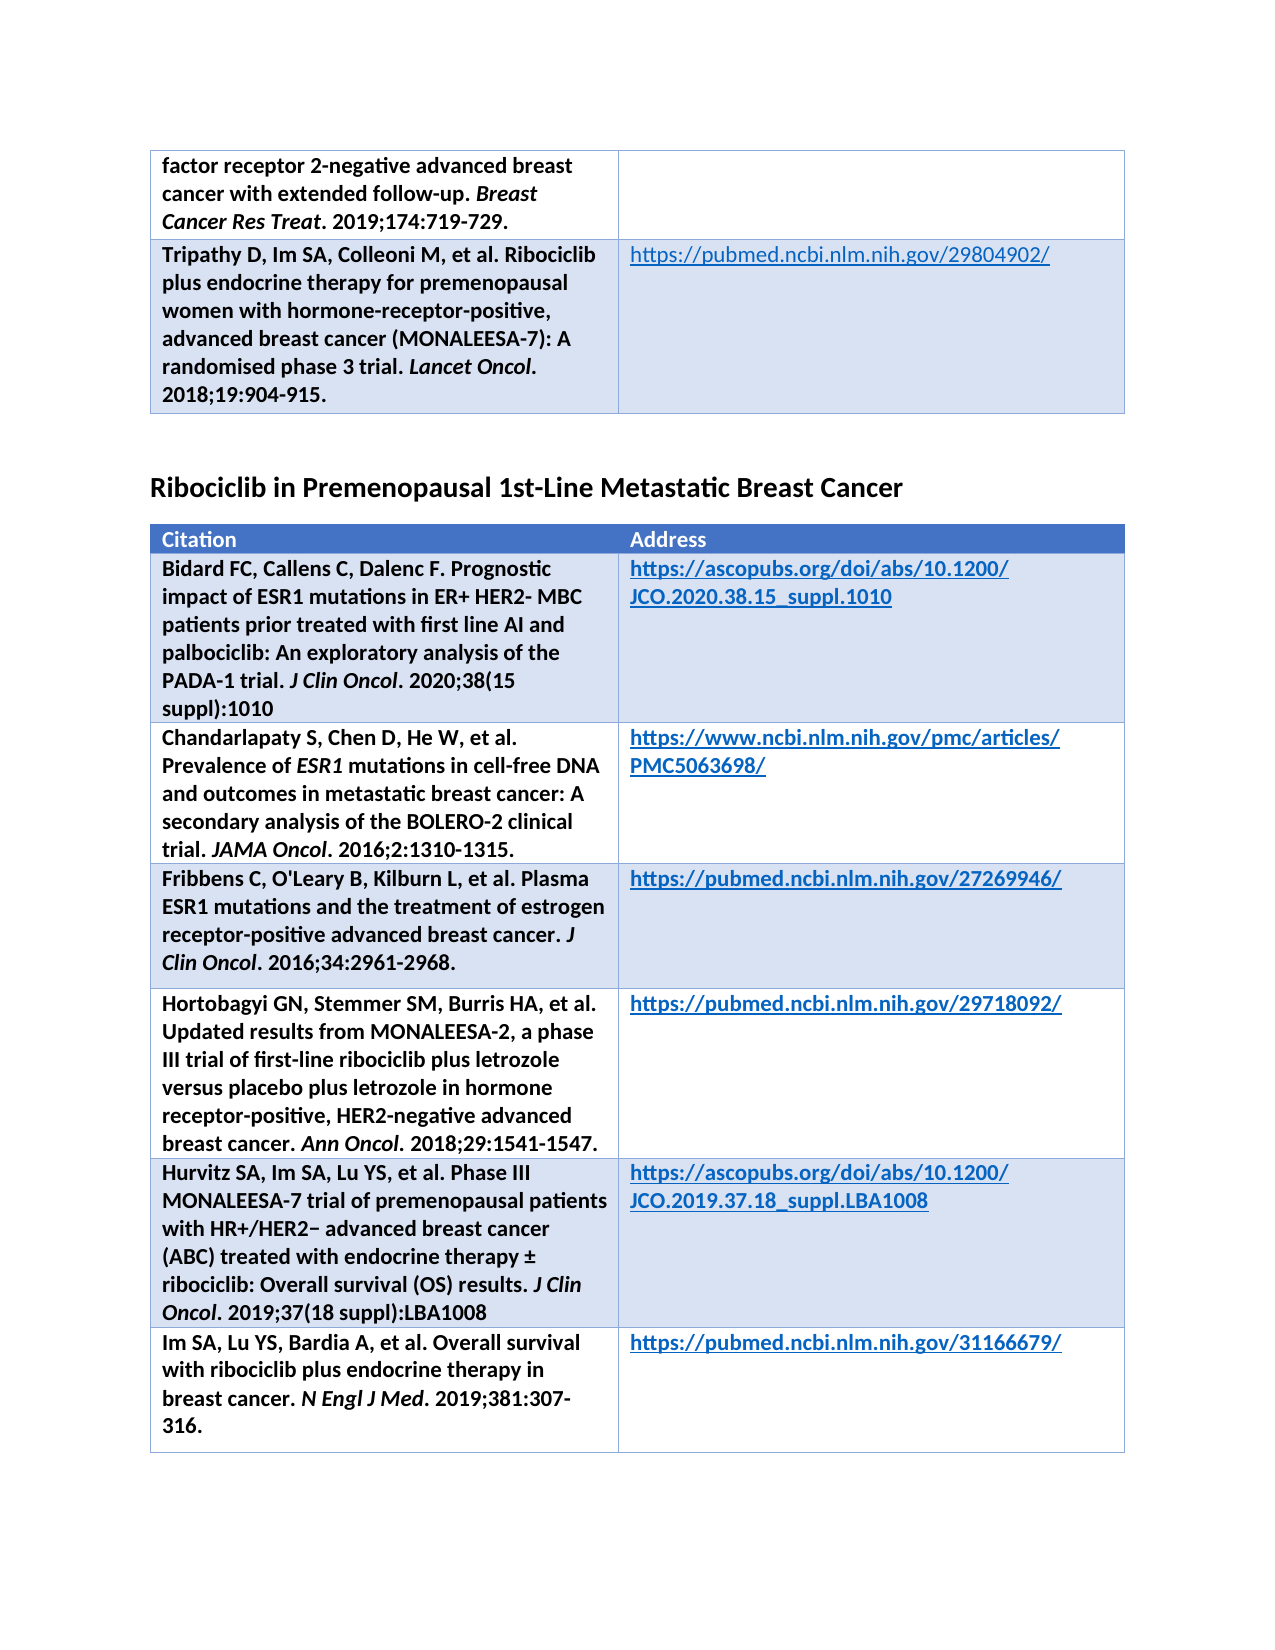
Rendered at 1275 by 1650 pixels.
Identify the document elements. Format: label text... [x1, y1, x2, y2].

table_cell https://www.ncbi.nlm.nih.gov/pmc/articles/PMC5063698/ [619, 723, 1124, 863]
table_cell Fribbens C, O'Leary B, Kilburn L, et al. Plasma ESR1 mutations and the treatment of estrogen receptor-positive advanced breast cancer. J Clin Oncol. 2016;34:2961-2968. [151, 864, 618, 988]
table_cell https://pubmed.ncbi.nlm.nih.gov/29718092/ [619, 989, 1124, 1157]
table_cell Hortobagyi GN, Stemmer SM, Burris HA, et al. Updated results from MONALEESA-2, a phase III trial of first-line ribociclib plus letrozole versus placebo plus letrozole in hormone receptor-positive, HER2-negative advanced breast cancer. Ann Oncol. 2018;29:1541-1547. [151, 989, 618, 1157]
table_cell Hurvitz SA, Im SA, Lu YS, et al. Phase III MONALEESA-7 trial of premenopausal patients with HR+/HER2− advanced breast cancer (ABC) treated with endocrine therapy ± ribociclib: Overall survival (OS) results. J Clin Oncol. 2019;37(18 suppl):LBA1008 [151, 1159, 618, 1327]
text Ribociclib in Premenopausal 1st-Line Metastatic Breast Cancer [150, 469, 1125, 504]
table_cell https://pubmed.ncbi.nlm.nih.gov/29804902/ [619, 240, 1124, 413]
table_header Citation [151, 525, 618, 553]
table_cell https://pubmed.ncbi.nlm.nih.gov/31166679/ [619, 1328, 1124, 1452]
table_cell Chandarlapaty S, Chen D, He W, et al. Prevalence of ESR1 mutations in cell-free DNA and outcomes in metastatic breast cancer: A secondary analysis of the BOLERO-2 clinical trial. JAMA Oncol. 2016;2:1310-1315. [151, 723, 618, 863]
table_cell Tripathy D, Im SA, Colleoni M, et al. Ribociclib plus endocrine therapy for premenopausal women with hormone-receptor-positive, advanced breast cancer (MONALEESA-7): A randomised phase 3 trial. Lancet Oncol. 2018;19:904-915. [151, 240, 618, 413]
table_cell https://ascopubs.org/doi/abs/10.1200/JCO.2019.37.18_suppl.LBA1008 [619, 1159, 1124, 1327]
table_cell Bidard FC, Callens C, Dalenc F. Prognostic impact of ESR1 mutations in ER+ HER2- MBC patients prior treated with first line AI and palbociclib: An exploratory analysis of the PADA-1 trial. J Clin Oncol. 2020;38(15 suppl):1010 [151, 554, 618, 722]
table_cell Im SA, Lu YS, Bardia A, et al. Overall survival with ribociclib plus endocrine therapy in breast cancer. N Engl J Med. 2019;381:307-316. [151, 1328, 618, 1452]
table_header Address [619, 525, 1124, 553]
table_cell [151, 151, 618, 239]
table_cell https://ascopubs.org/doi/abs/10.1200/JCO.2020.38.15_suppl.1010 [619, 554, 1124, 722]
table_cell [619, 151, 1124, 239]
table_cell https://pubmed.ncbi.nlm.nih.gov/27269946/ [619, 864, 1124, 988]
